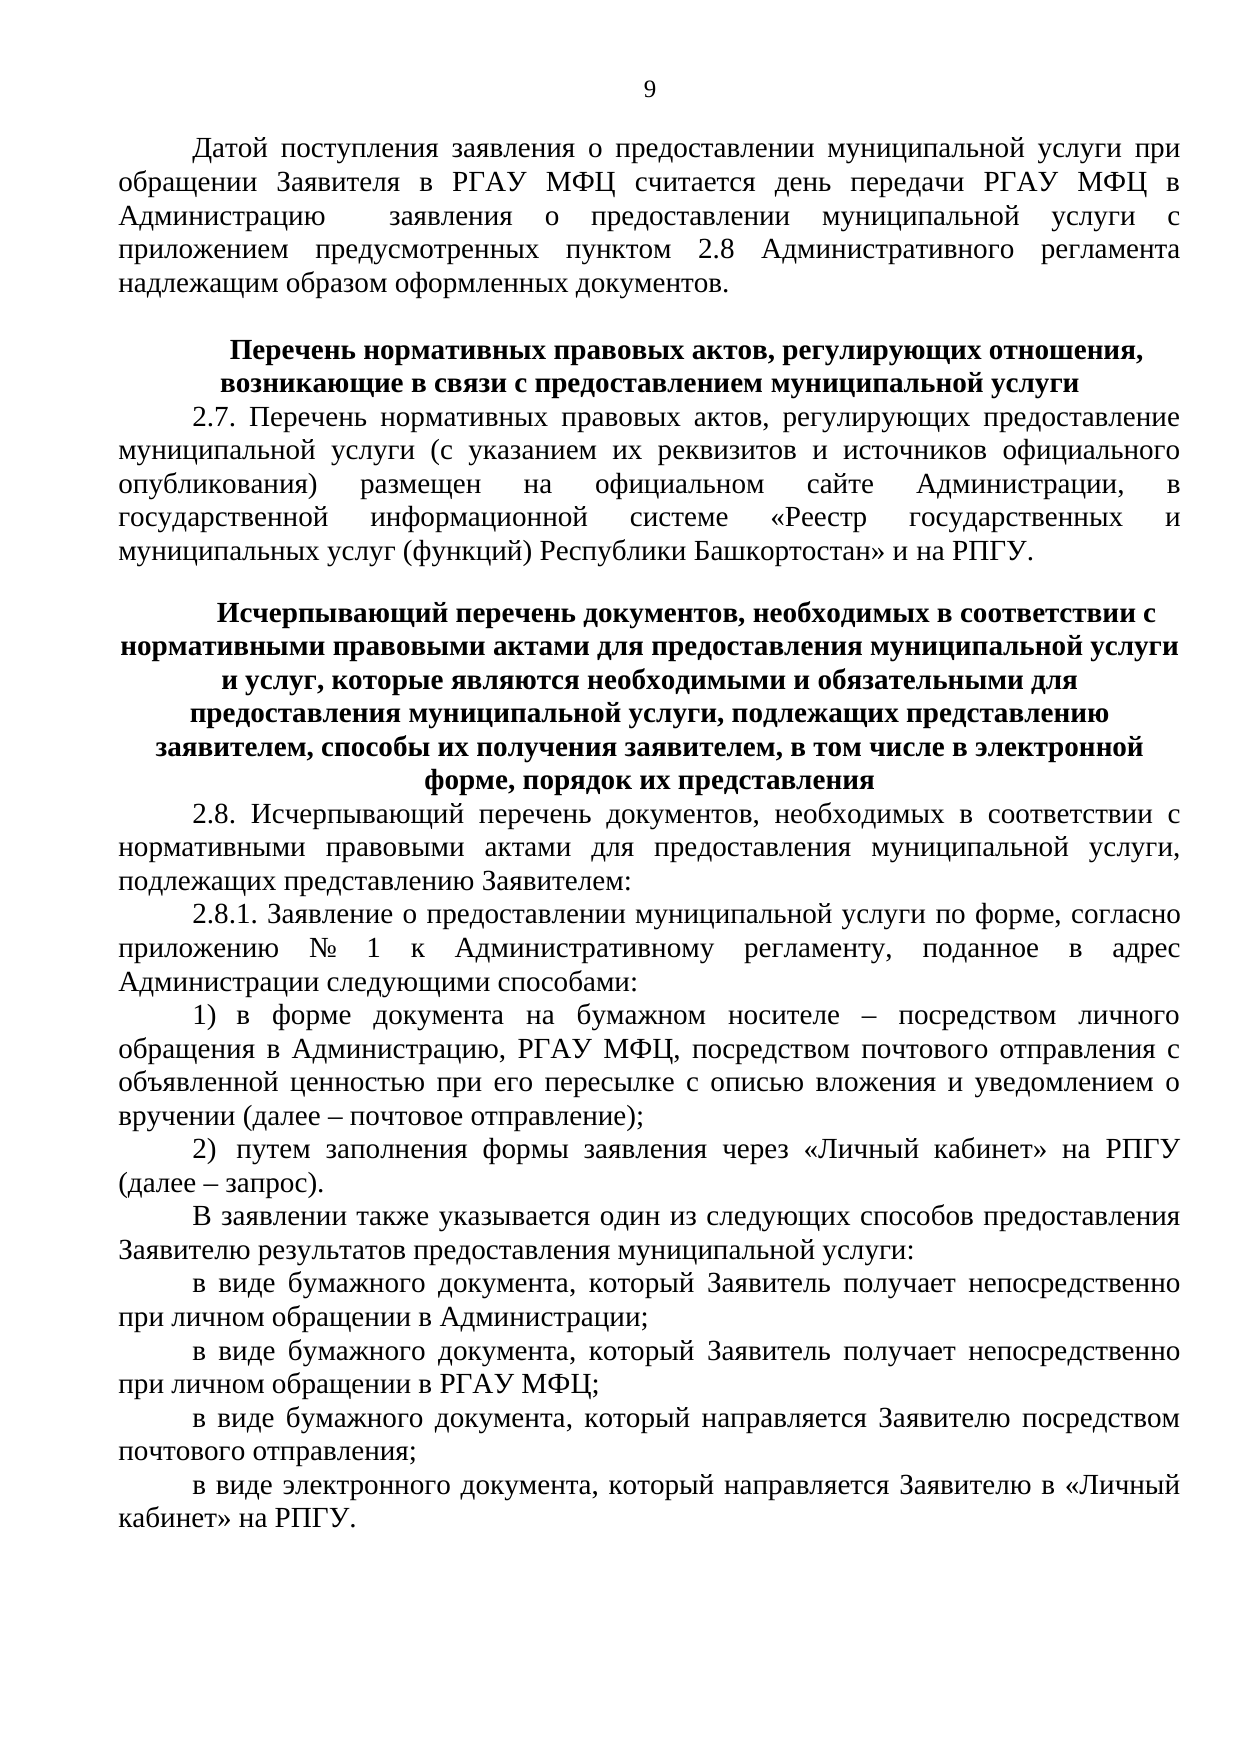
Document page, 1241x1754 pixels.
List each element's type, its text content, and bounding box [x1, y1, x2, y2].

text в виде бумажного документа, который направляется Заявителю посредством почтового отправления; [118, 1400, 1181, 1467]
text 2.8.1. Заявление о предоставлении муниципальной услуги по форме, согласно приложению № 1 к Административному регламенту, поданное в адрес Администрации следующими способами: [118, 897, 1181, 997]
text 2.8. Исчерпывающий перечень документов, необходимых в соответствии с нормативными правовыми актами для предоставления муниципальной услуги, подлежащих представлению Заявителем: [118, 796, 1181, 897]
text Исчерпывающий перечень документов, необходимых в соответствии с нормативными правовыми актами для предоставления муниципальной услуги и услуг, которые являются необходимыми и обязательными для предоставления муниципальной услуги, подлежащих представлению заявителем, способы их получения заявителем, в том числе в электронной форме, порядок их представления [118, 595, 1181, 796]
text в виде бумажного документа, который Заявитель получает непосредственно при личном обращении в Администрации; [118, 1266, 1181, 1333]
list в форме документа на бумажном носителе – посредством личного обращения в Администрацию, РГАУ МФЦ, посредством почтового отправления с объявленной ценностью при его пересылке с описью вложения и уведомлением о вручении (далее – почтовое отправление); [118, 997, 1181, 1131]
text Перечень нормативных правовых актов, регулирующих отношения, возникающие в связи с предоставлением муниципальной услуги [118, 332, 1181, 399]
text В заявлении также указывается один из следующих способов предоставления Заявителю результатов предоставления муниципальной услуги: [118, 1198, 1181, 1266]
text 2.7. Перечень нормативных правовых актов, регулирующих предоставление муниципальной услуги (с указанием их реквизитов и источников официального опубликования) размещен на официальном сайте Администрации, в государственной информационной системе «Реестр государственных и муниципальных услуг (функций) Республики Башкортостан» и на РПГУ. [118, 399, 1181, 567]
text в виде электронного документа, который направляется Заявителю в «Личный кабинет» на РПГУ. [118, 1467, 1181, 1534]
text в виде бумажного документа, который Заявитель получает непосредственно при личном обращении в РГАУ МФЦ; [118, 1333, 1181, 1400]
list путем заполнения формы заявления через «Личный кабинет» на РПГУ (далее – запрос). [118, 1131, 1181, 1198]
text Датой поступления заявления о предоставлении муниципальной услуги при обращении Заявителя в РГАУ МФЦ считается день передачи РГАУ МФЦ в Администрацию заявления о предоставлении муниципальной услуги с приложением предусмотренных пунктом 2.8 Административного регламента надлежащим образом оформленных документов. [118, 131, 1181, 298]
